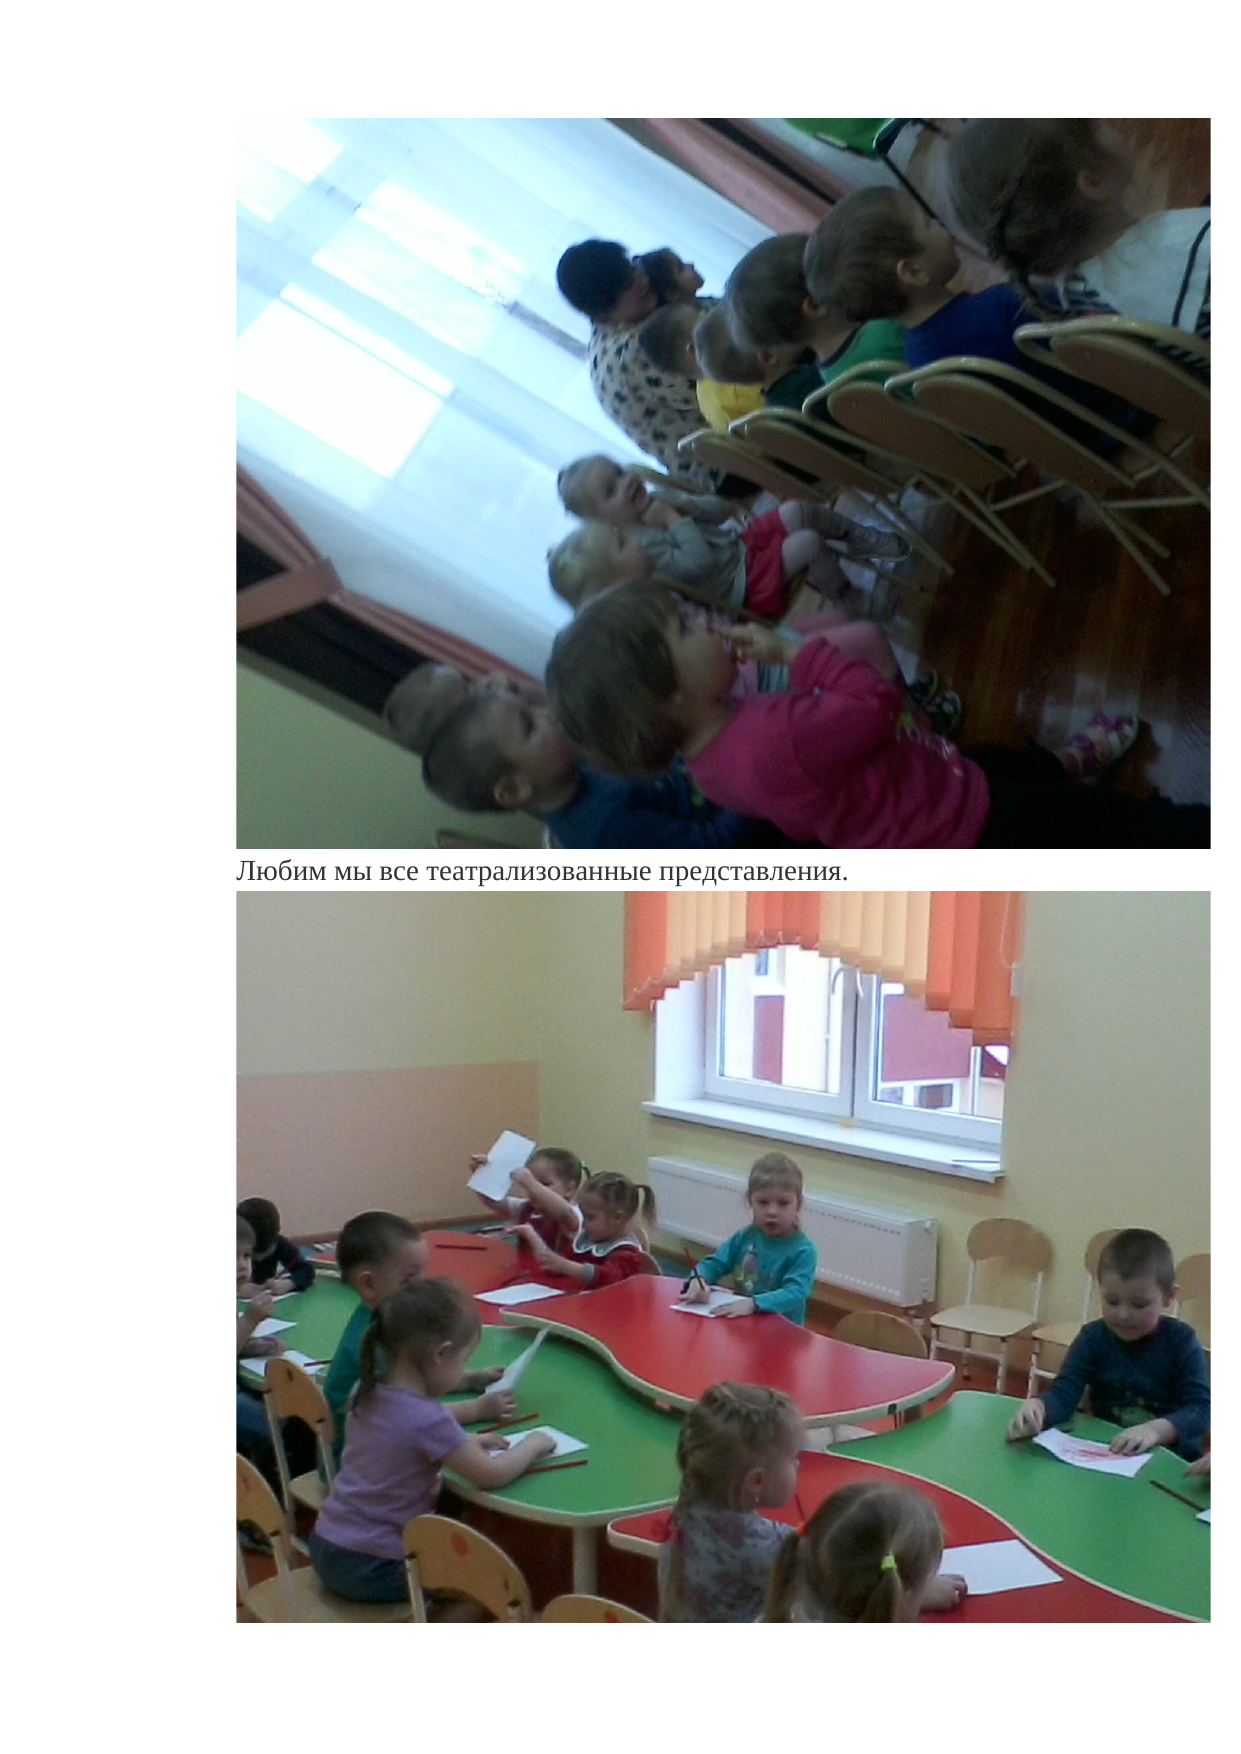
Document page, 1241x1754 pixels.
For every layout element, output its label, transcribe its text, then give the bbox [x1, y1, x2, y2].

picture [236, 891, 1211, 1623]
list Любим мы все театрализованные представления. [192, 853, 1152, 887]
picture [236, 118, 1211, 849]
